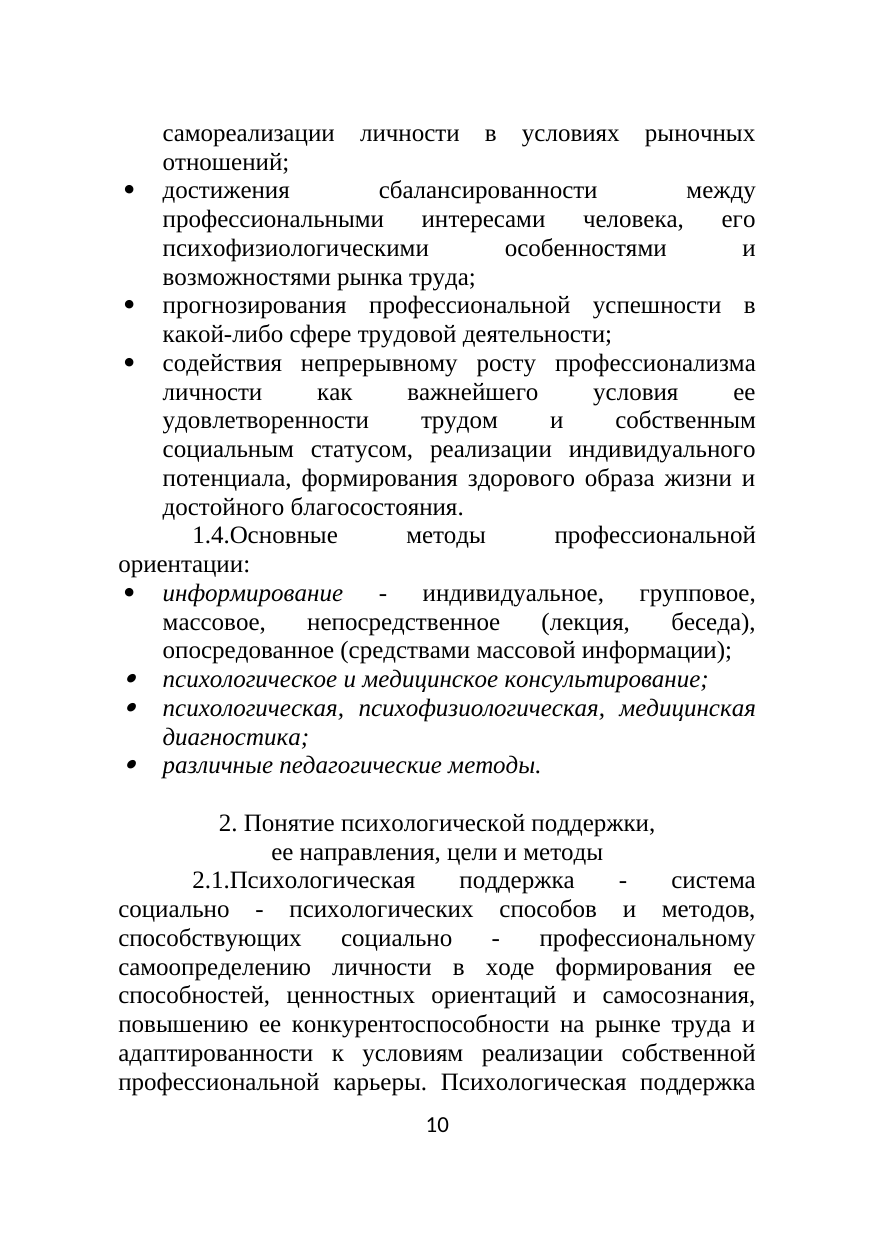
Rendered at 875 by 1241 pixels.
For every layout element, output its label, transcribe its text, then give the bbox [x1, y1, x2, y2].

text 1.4.Основные методы профессиональной ориентации: [118, 521, 756, 578]
list психологическая, психофизиологическая, медицинская диагностика; [125, 693, 756, 751]
list различные педагогические методы. [125, 751, 756, 779]
text ее направления, цели и методы [118, 837, 756, 866]
list прогнозирования профессиональной успешности в какой-либо сфере трудовой деятельности; [125, 291, 756, 348]
text 2. Понятие психологической поддержки, [118, 808, 756, 837]
list психологическое и медицинское консультирование; [125, 664, 756, 693]
list достижения сбалансированности между профессиональными интересами человека, его психофизиологическими особенностями и возможностями рынка труда; [125, 176, 756, 291]
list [125, 118, 756, 176]
list содействия непрерывному росту профессионализма личности как важнейшего условия ее удовлетворенности трудом и собственным социальным статусом, реализации индивидуального потенциала, формирования здорового образа жизни и достойного благосостояния. [125, 348, 756, 521]
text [118, 866, 756, 1096]
list информирование - индивидуальное, групповое, массовое, непосредственное (лекция, беседа), опосредованное (средствами массовой информации); [125, 578, 756, 664]
